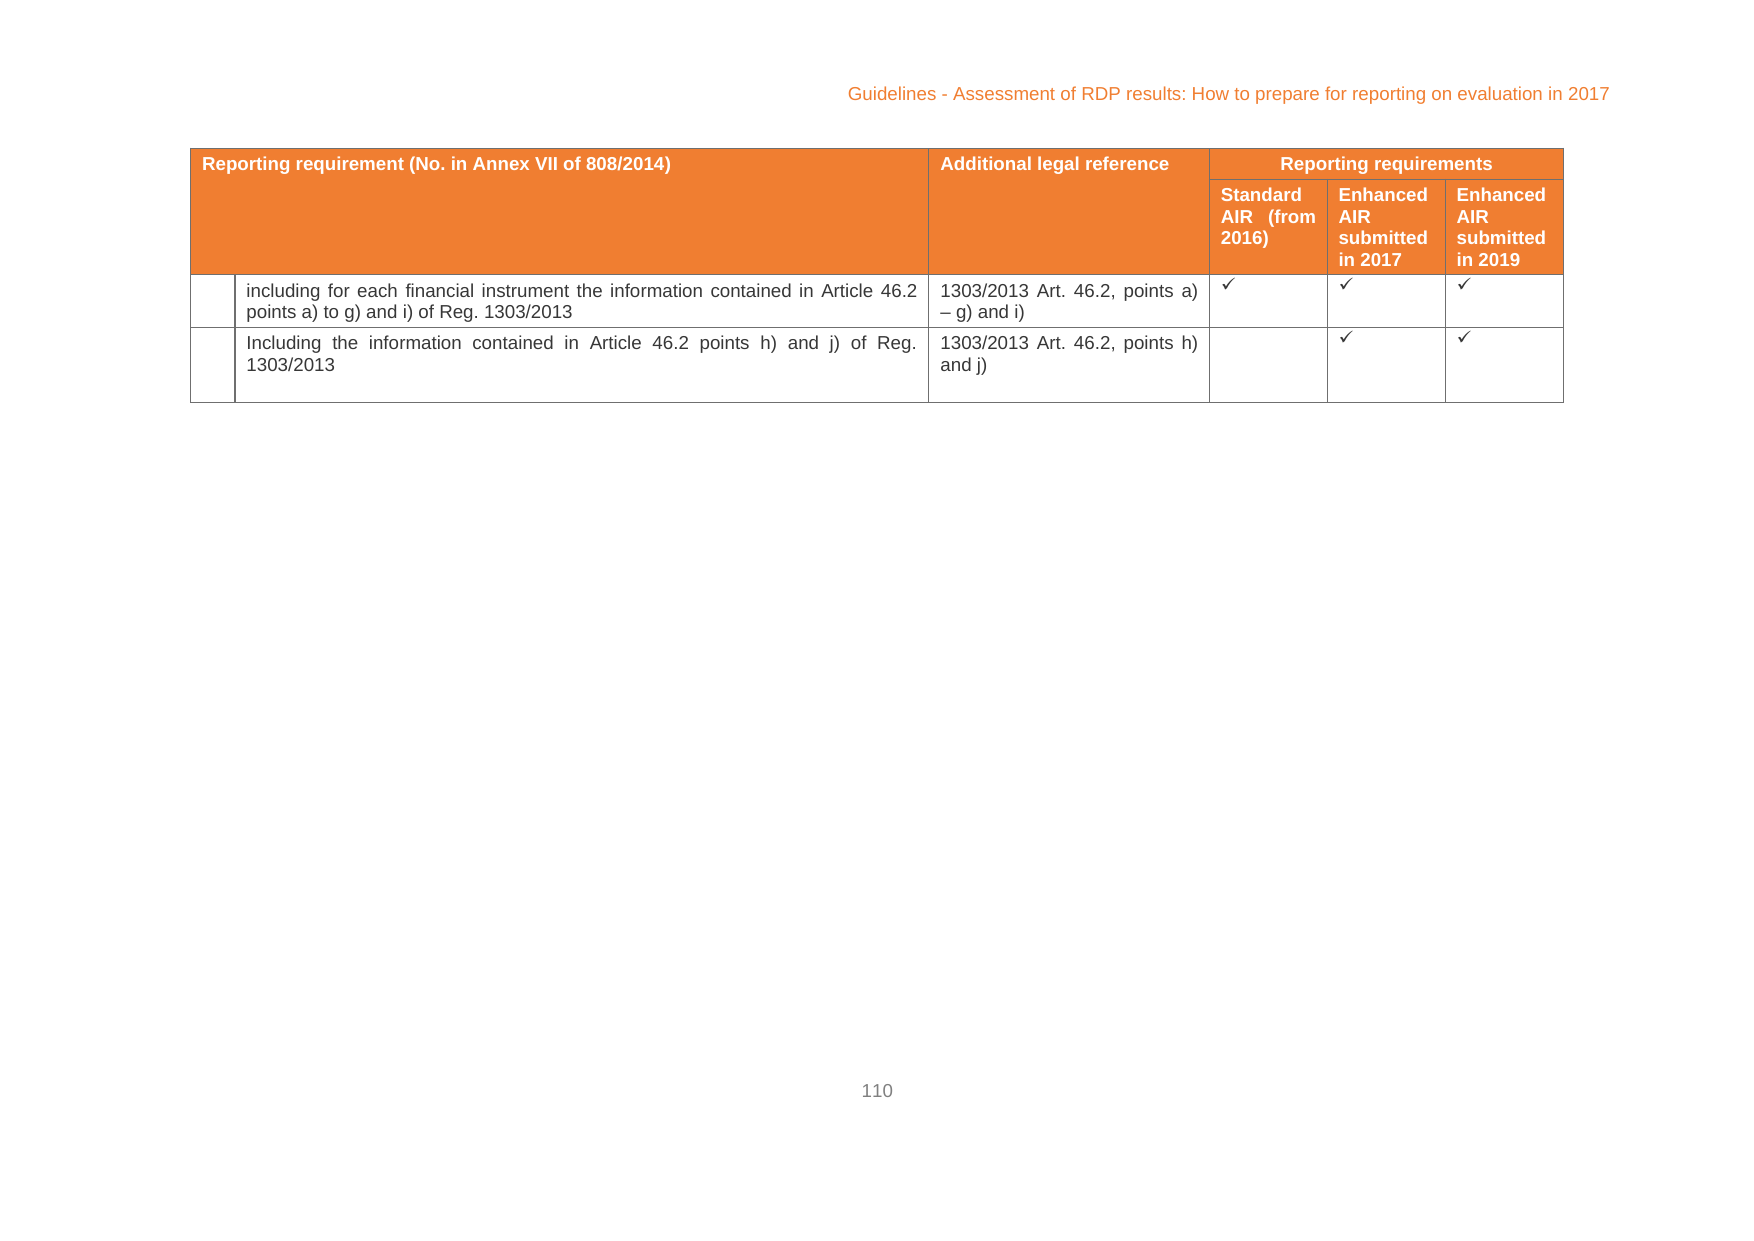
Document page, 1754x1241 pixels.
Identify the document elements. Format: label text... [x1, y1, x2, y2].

table_header Reporting requirements [1210, 149, 1563, 179]
table_cell [191, 275, 234, 327]
table_cell Enhanced AIR submitted in 2017 [1328, 180, 1445, 274]
table_cell Enhanced AIR submitted in 2019 [1446, 180, 1563, 274]
table_cell [1446, 328, 1563, 402]
table_cell [1446, 275, 1563, 327]
table_cell 1303/2013 Art. 46.2, points h) and j) [929, 328, 1209, 402]
table_cell [1210, 328, 1327, 402]
table_cell 1303/2013 Art. 46.2, points a) – g) and i) [929, 275, 1209, 327]
table_cell [1328, 275, 1445, 327]
table_cell [191, 328, 234, 402]
table_cell [1210, 275, 1327, 327]
table_cell including for each financial instrument the information contained in Article 46.2 points a) to g) and i) of Reg. 1303/2013 [236, 275, 928, 327]
table_cell Including the information contained in Article 46.2 points h) and j) of Reg. 1303/2013 [236, 328, 928, 402]
table_cell Standard AIR (from 2016) [1210, 180, 1327, 274]
table_header Additional legal reference [929, 149, 1209, 274]
table_cell [1328, 328, 1445, 402]
table_header Reporting requirement (No. in Annex VII of 808/2014) [191, 149, 928, 274]
